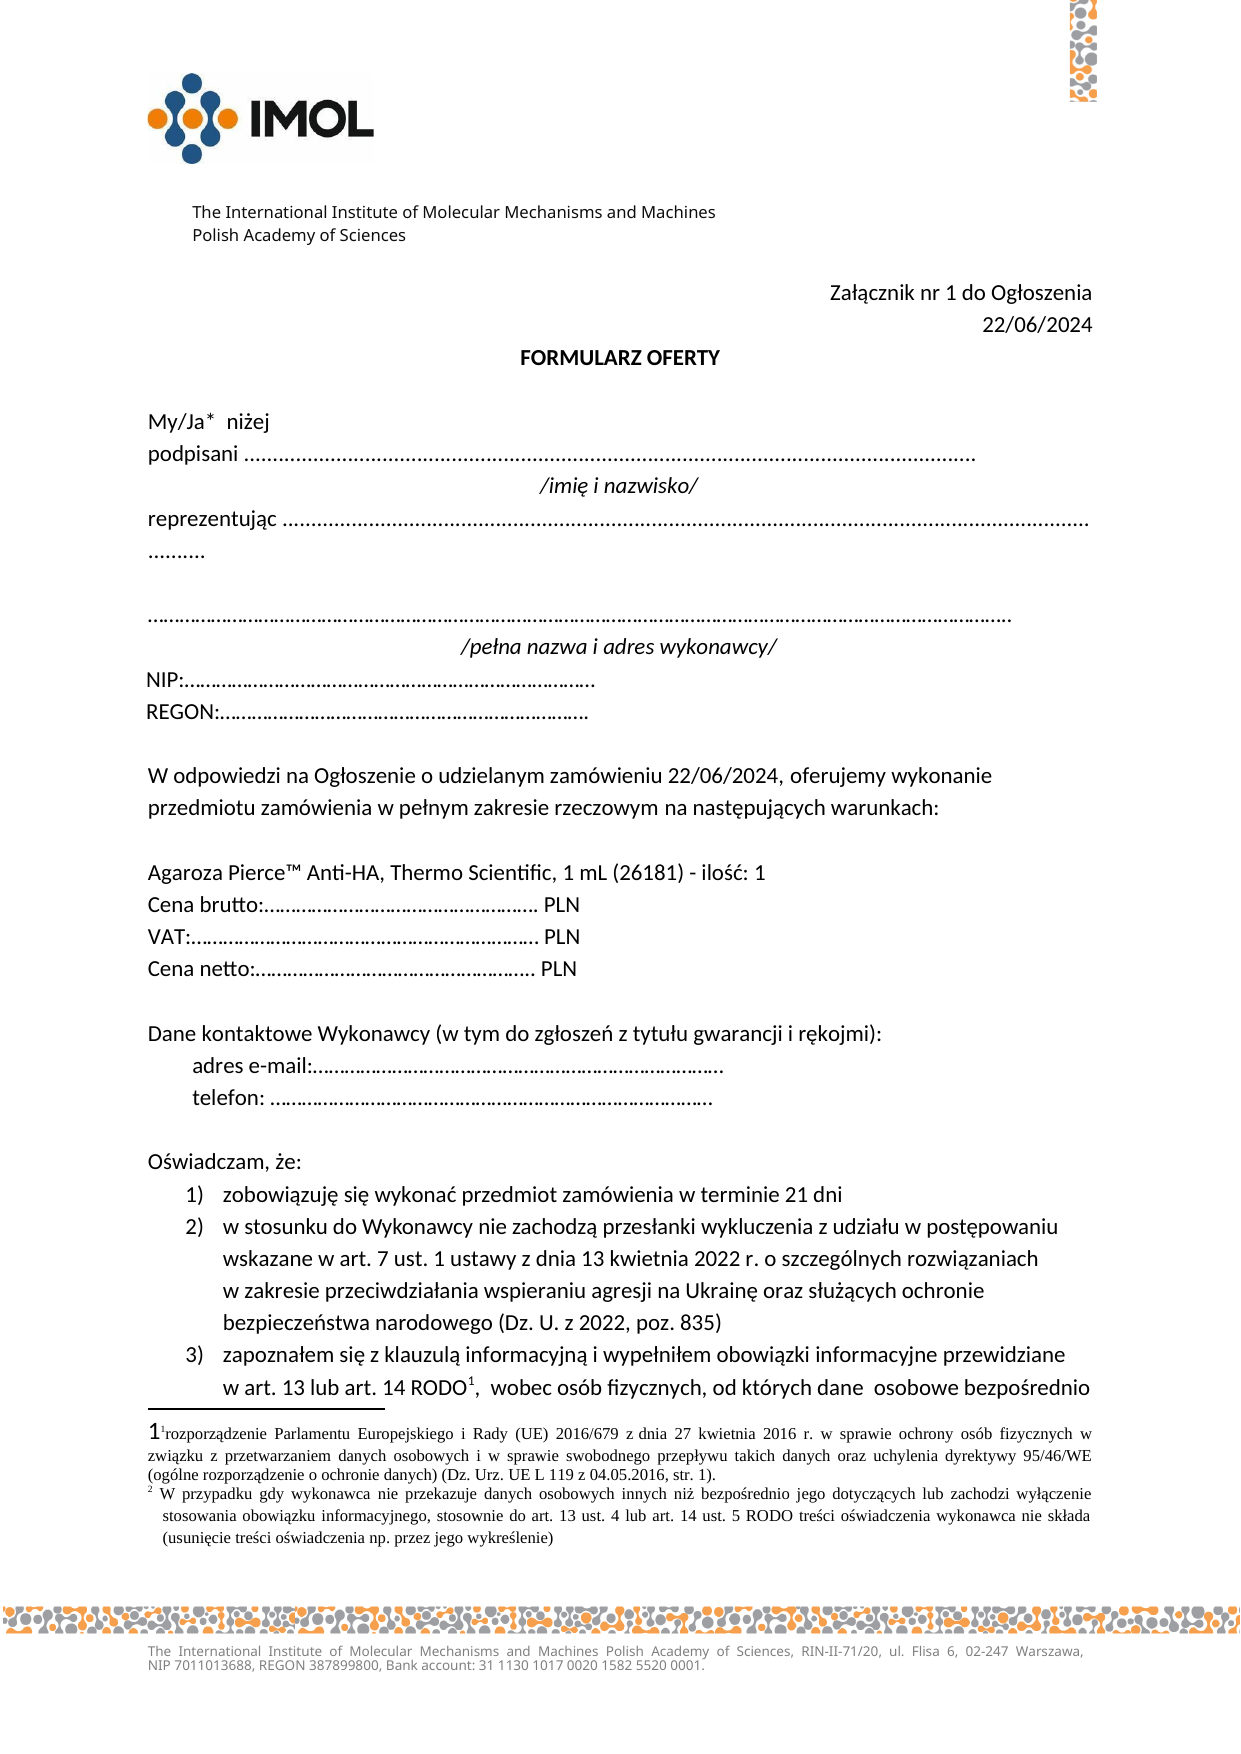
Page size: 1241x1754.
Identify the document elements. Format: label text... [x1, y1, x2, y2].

text /pełna nazwa i adres wykonawcy/ [148, 632, 1093, 661]
text /imię i nazwisko/ [148, 472, 1093, 499]
text REGON:……………………………………………………………. [146, 697, 1093, 725]
list zobowiązuję się wykonać przedmiot zamówienia w terminie 21 dni [185, 1180, 1093, 1208]
text reprezentując ...................................................................................................................................................... [148, 504, 1093, 564]
text 22/06/2024 [148, 311, 1093, 339]
picture [1070, 0, 1097, 101]
text ……………………………………………………………………………………………………………………………………………….. [148, 600, 1093, 628]
text Agaroza Pierce™ Anti-HA, Thermo Scientific, 1 mL (26181) - ilość: 1 Cena brutto:……………………………………………. PLN [148, 858, 1093, 918]
text Załącznik nr 1 do Ogłoszenia [148, 278, 1093, 306]
text Cena netto:…………………………………………….. PLN [148, 954, 1093, 982]
list w stosunku do Wykonawcy nie zachodzą przesłanki wykluczenia z udziału w postępowaniu wskazane w art. 7 ust. 1 ustawy z dnia 13 kwietnia 2022 r. o szczególnych rozwiązaniach w zakresie przeciwdziałania wspieraniu agresji na Ukrainę oraz służących ochronie bezpieczeństwa narodowego (Dz. U. z 2022, poz. 835) [185, 1212, 1093, 1336]
text My/Ja* niżej podpisani ............................................................................................................................... [148, 407, 1093, 467]
text VAT:………………………………………………………… PLN [148, 922, 1093, 950]
picture [3, 1605, 1240, 1634]
text NIP:…………………………………………………………………… [146, 665, 1093, 693]
text telefon: ………………………………………………………………………… [192, 1083, 1093, 1111]
text W odpowiedzi na Ogłoszenie o udzielanym zamówieniu 22/06/2024, oferujemy wykonanie przedmiotu zamówienia w pełnym zakresie rzeczowym na następujących warunkach: [148, 761, 1093, 821]
text Dane kontaktowe Wykonawcy (w tym do zgłoszeń z tytułu gwarancji i rękojmi): [148, 1019, 1093, 1047]
picture [147, 73, 374, 164]
text FORMULARZ OFERTY [148, 343, 1093, 371]
text adres e-mail:…………………………………………………………………… [192, 1051, 1093, 1079]
text Oświadczam, że: [148, 1147, 1093, 1176]
